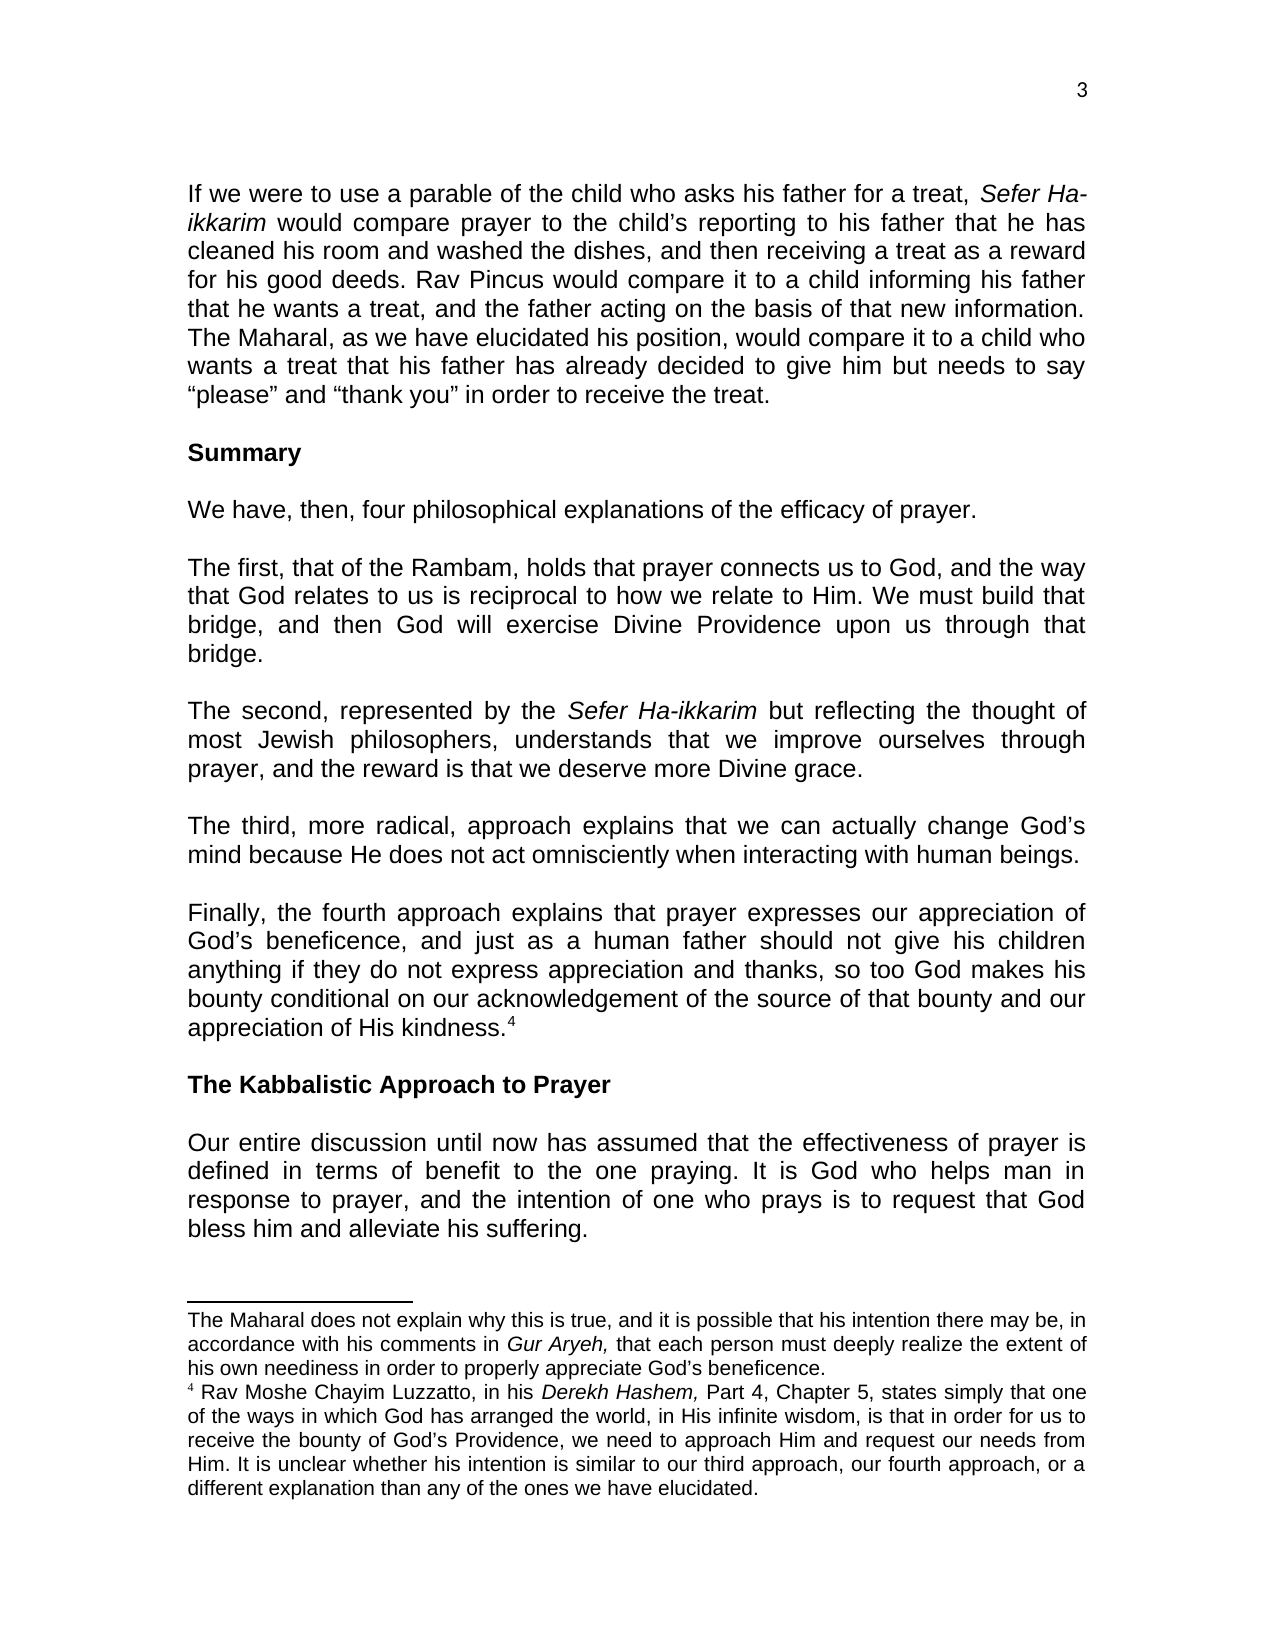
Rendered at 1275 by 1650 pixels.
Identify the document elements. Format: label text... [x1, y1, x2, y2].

text If we were to use a parable of the child who asks his father for a treat, Sefer Ha-ikkarim would compare prayer to the child’s reporting to his father that he has cleaned his room and washed the dishes, and then receiving a treat as a reward for his good deeds. Rav Pincus would compare it to a child informing his father that he wants a treat, and the father acting on the basis of that new information. The Maharal, as we have elucidated his position, would compare it to a child who wants a treat that his father has already decided to give him but needs to say “please” and “thank you” in order to receive the treat. [187, 179, 1087, 409]
text The first, that of the Rambam, holds that prayer connects us to God, and the way that God relates to us is reciprocal to how we relate to Him. We must build that bridge, and then God will exercise Divine Providence upon us through that bridge. [187, 552, 1087, 667]
text The second, represented by the Sefer Ha-ikkarim but reflecting the thought of most Jewish philosophers, understands that we improve ourselves through prayer, and the reward is that we deserve more Divine grace. [187, 696, 1087, 782]
text Finally, the fourth approach explains that prayer expresses our appreciation of God’s beneficence, and just as a human father should not give his children anything if they do not express appreciation and thanks, so too God makes his bounty conditional on our acknowledgement of the source of that bounty and our appreciation of His kindness. [187, 897, 1087, 1041]
text The third, more radical, approach explains that we can actually change God’s mind because He does not act omnisciently when interacting with human beings. [187, 811, 1087, 869]
text Our entire discussion until now has assumed that the effectiveness of prayer is defined in terms of benefit to the one praying. It is God who helps man in response to prayer, and the intention of one who prays is to request that God bless him and alleviate his suffering. [187, 1127, 1087, 1242]
text The Kabbalistic Approach to Prayer [187, 1070, 1087, 1099]
text We have, then, four philosophical explanations of the efficacy of prayer. [187, 495, 1087, 524]
text Summary [187, 437, 1087, 466]
